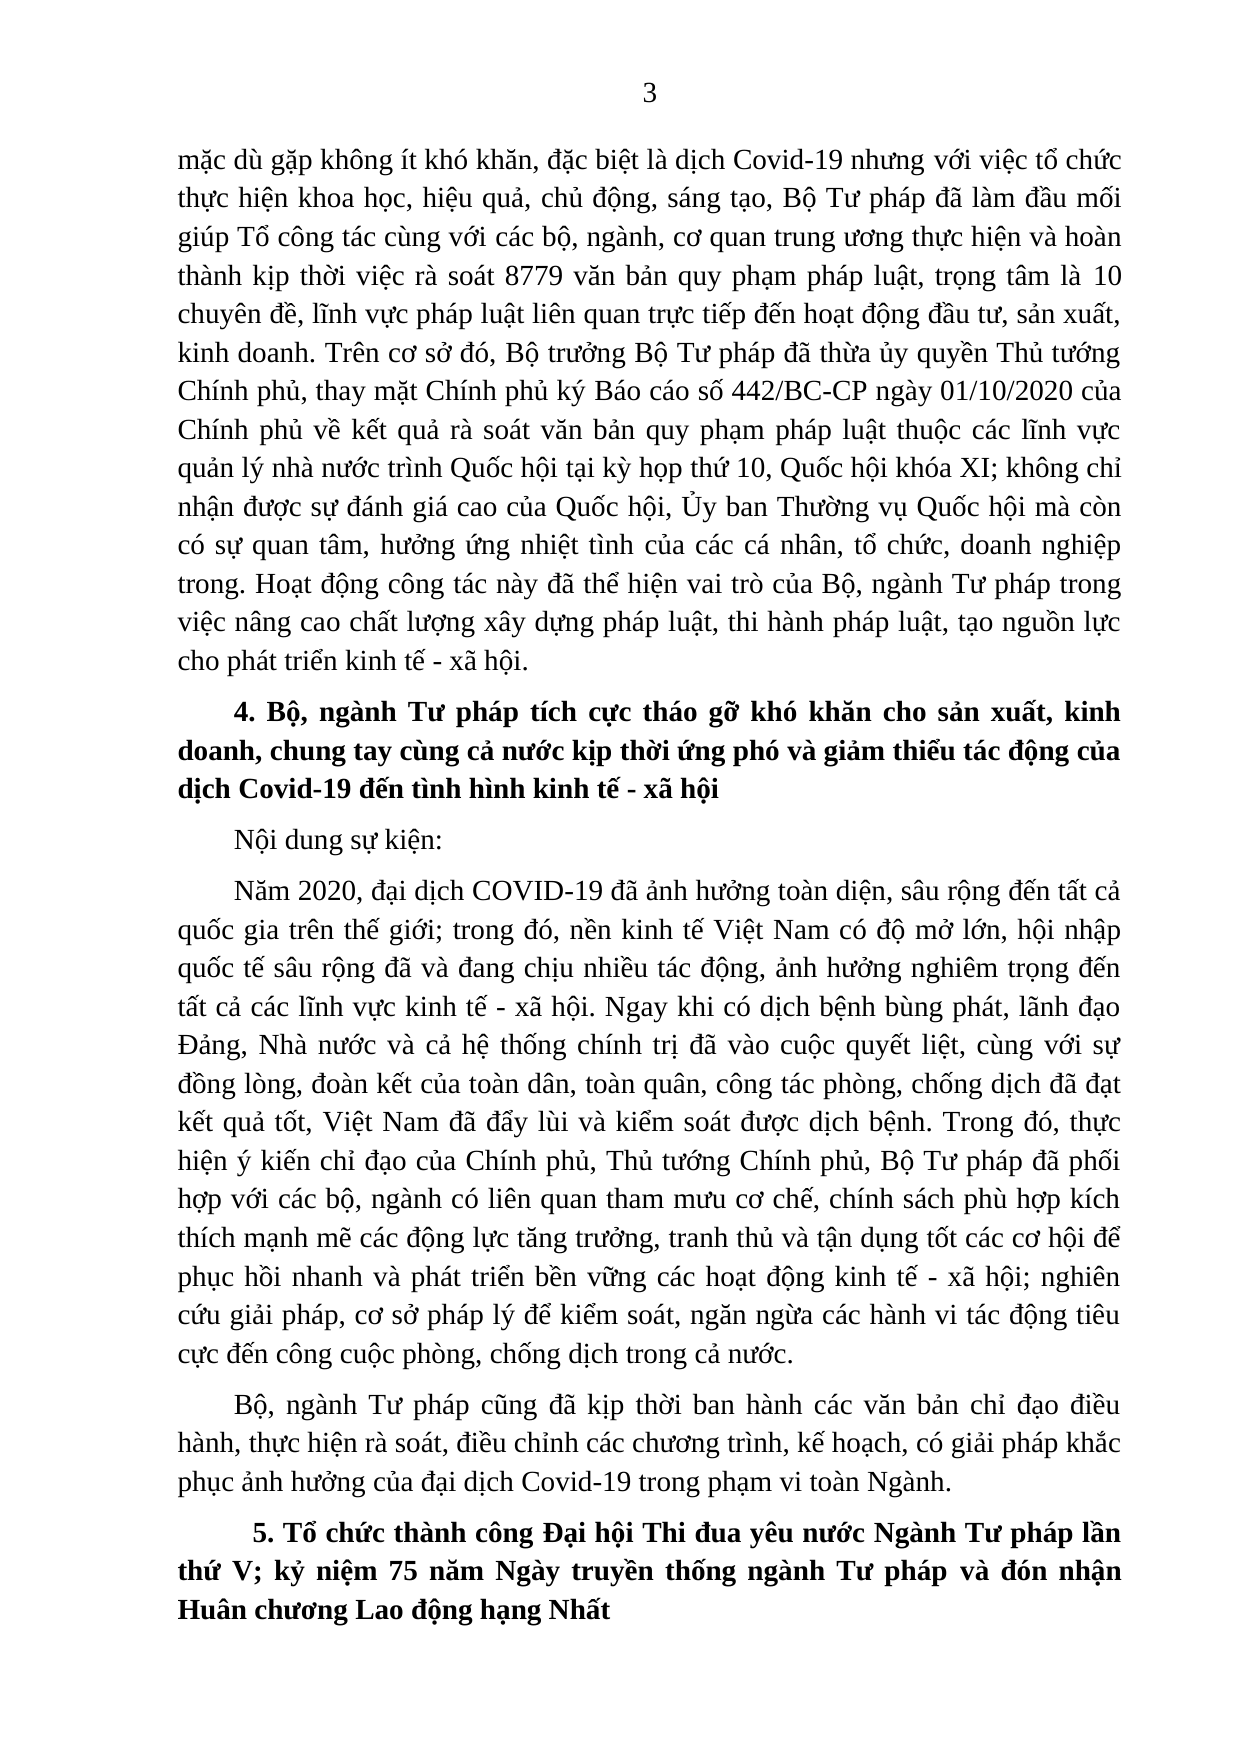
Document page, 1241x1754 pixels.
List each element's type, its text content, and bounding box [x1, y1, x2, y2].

text Năm 2020, đại dịch COVID-19 đã ảnh hưởng toàn diện, sâu rộng đến tất cả quốc gia trên thế giới; trong đó, nền kinh tế Việt Nam có độ mở lớn, hội nhập quốc tế sâu rộng đã và đang chịu nhiều tác động, ảnh hưởng nghiêm trọng đến tất cả các lĩnh vực kinh tế - xã hội. Ngay khi có dịch bệnh bùng phát, lãnh đạo Đảng, Nhà nước và cả hệ thống chính trị đã vào cuộc quyết liệt, cùng với sự đồng lòng, đoàn kết của toàn dân, toàn quân, công tác phòng, chống dịch đã đạt kết quả tốt, Việt Nam đã đẩy lùi và kiểm soát được dịch bệnh. Trong đó, thực hiện ý kiến chỉ đạo của Chính phủ, Thủ tướng Chính phủ, Bộ Tư pháp đã phối hợp với các bộ, ngành có liên quan tham mưu cơ chế, chính sách phù hợp kích thích mạnh mẽ các động lực tăng trưởng, tranh thủ và tận dụng tốt các cơ hội để phục hồi nhanh và phát triển bền vững các hoạt động kinh tế - xã hội; nghiên cứu giải pháp, cơ sở pháp lý để kiểm soát, ngăn ngừa các hành vi tác động tiêu cực đến công cuộc phòng, chống dịch trong cả nước. [177, 873, 1122, 1369]
text 4. Bộ, ngành Tư pháp tích cực tháo gỡ khó khăn cho sản xuất, kinh doanh, chung tay cùng cả nước kịp thời ứng phó và giảm thiểu tác động của dịch Covid-19 đến tình hình kinh tế - xã hội [177, 694, 1122, 805]
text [177, 142, 1122, 412]
text Bộ, ngành Tư pháp cũng đã kịp thời ban hành các văn bản chỉ đạo điều hành, thực hiện rà soát, điều chỉnh các chương trình, kế hoạch, có giải pháp khắc phục ảnh hưởng của đại dịch Covid-19 trong phạm vi toàn Ngành. [177, 1387, 1122, 1497]
text 5. Tổ chức thành công Đại hội Thi đua yêu nước Ngành Tư pháp lần thứ V; kỷ niệm 75 năm Ngày truyền thống ngành Tư pháp và đón nhận Huân chương Lao động hạng Nhất [177, 1515, 1122, 1626]
text Nội dung sự kiện: [177, 822, 1122, 856]
